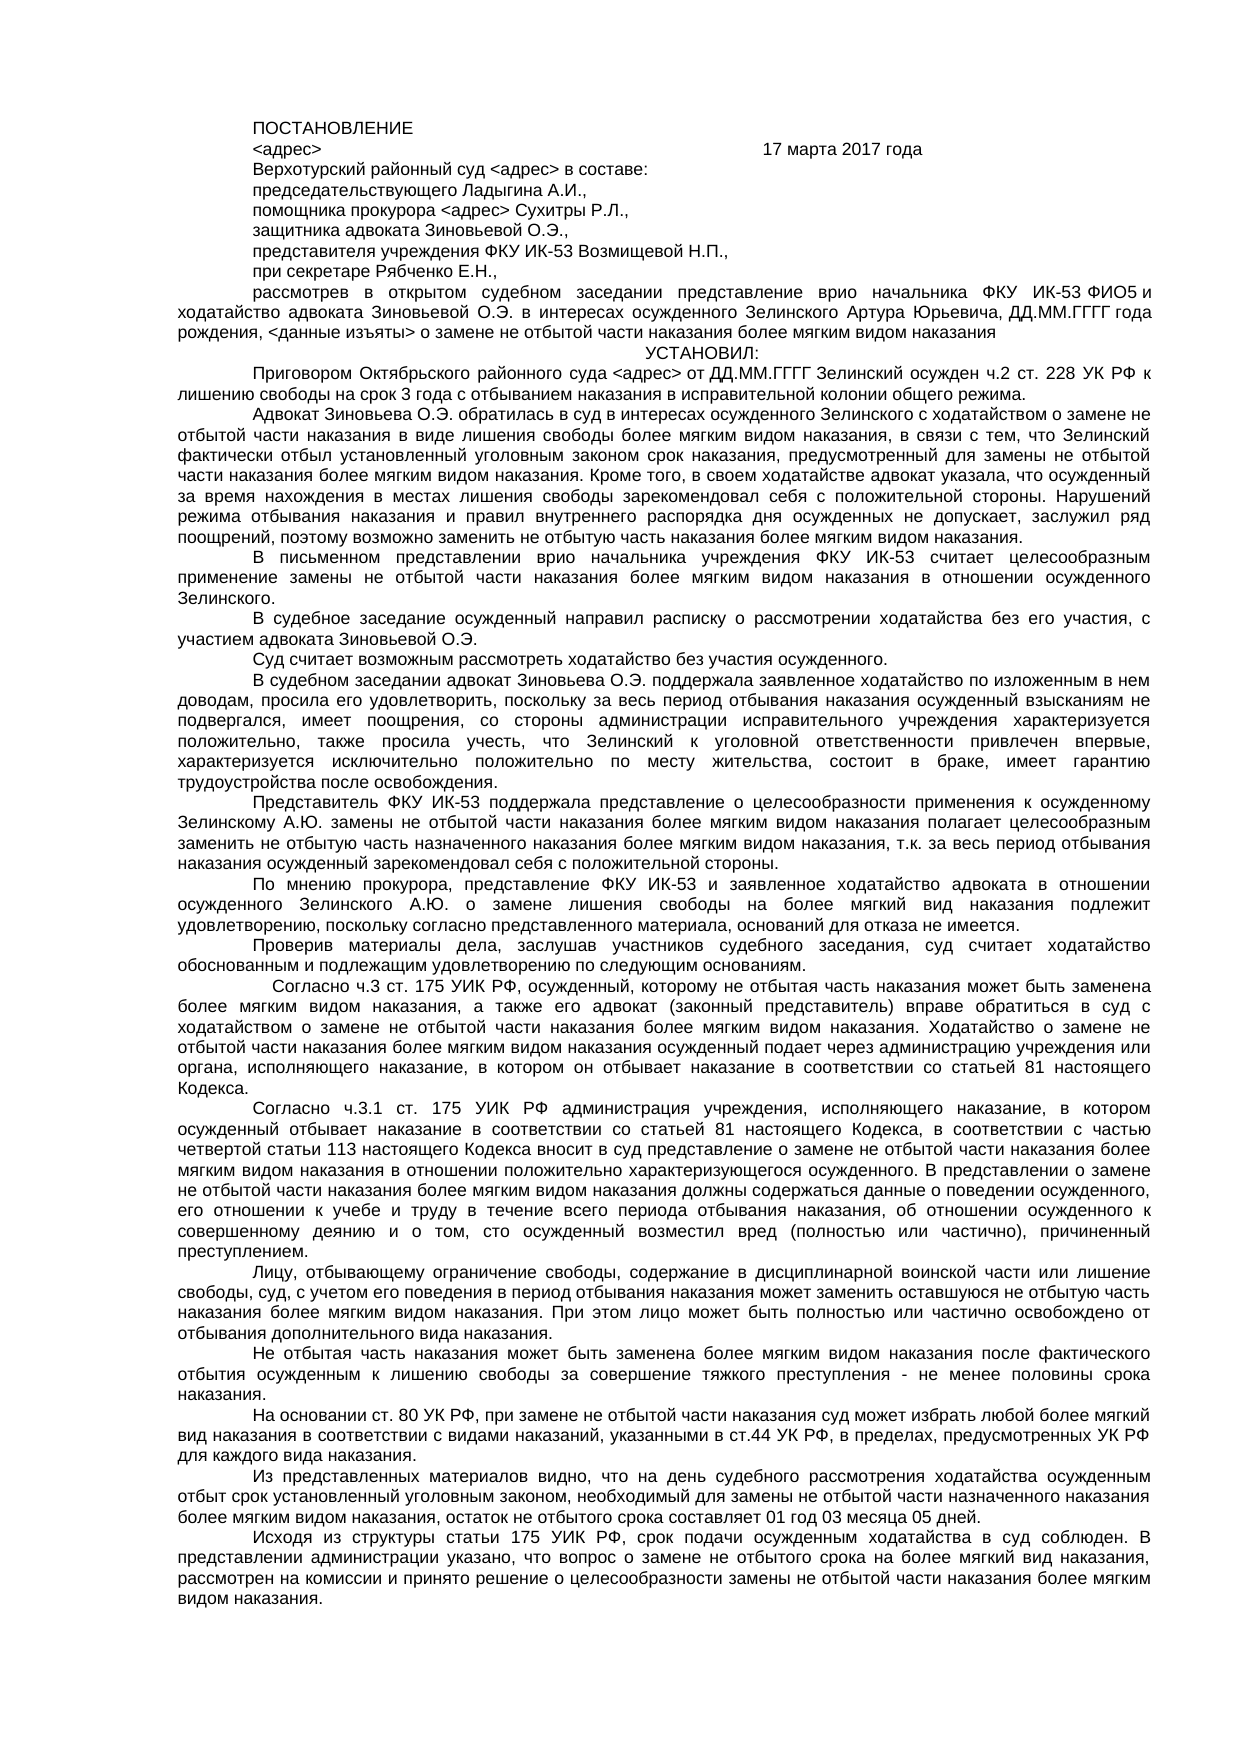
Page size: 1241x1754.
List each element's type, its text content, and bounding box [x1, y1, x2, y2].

text представителя учреждения ФКУ ИК-53 Возмищевой Н.П., [177, 241, 1152, 261]
text <адрес> 17 марта 2017 года [177, 138, 1152, 159]
text Адвокат Зиновьева О.Э. обратилась в суд в интересах осужденного Зелинского с ходатайством о замене не отбытой части наказания в виде лишения свободы более мягким видом наказания, в связи с тем, что Зелинский фактически отбыл установленный уголовным законом срок наказания, предусмотренный для замены не отбытой части наказания более мягким видом наказания. Кроме того, в своем ходатайстве адвокат указала, что осужденный за время нахождения в местах лишения свободы зарекомендовал себя с положительной стороны. Нарушений режима отбывания наказания и правил внутреннего распорядка дня осужденных не допускает, заслужил ряд поощрений, поэтому возможно заменить не отбытую часть наказания более мягким видом наказания. [177, 404, 1152, 547]
text Представитель ФКУ ИК-53 поддержала представление о целесообразности применения к осужденному Зелинскому А.Ю. замены не отбытой части наказания более мягким видом наказания полагает целесообразным заменить не отбытую часть назначенного наказания более мягким видом наказания, т.к. за весь период отбывания наказания осужденный зарекомендовал себя с положительной стороны. [177, 792, 1152, 873]
text Приговором Октябрьского районного суда <адрес> от ДД.ММ.ГГГГ Зелинский осужден ч.2 ст. 228 УК РФ к лишению свободы на срок 3 года с отбыванием наказания в исправительной колонии общего режима. [177, 363, 1152, 404]
text Не отбытая часть наказания может быть заменена более мягким видом наказания после фактического отбытия осужденным к лишению свободы за совершение тяжкого преступления - не менее половины срока наказания. [177, 1343, 1152, 1404]
text Проверив материалы дела, заслушав участников судебного заседания, суд считает ходатайство обоснованным и подлежащим удовлетворению по следующим основаниям. [177, 935, 1152, 976]
text Лицу, отбывающему ограничение свободы, содержание в дисциплинарной воинской части или лишение свободы, суд, с учетом его поведения в период отбывания наказания может заменить оставшуюся не отбытую часть наказания более мягким видом наказания. При этом лицо может быть полностью или частично освобождено от отбывания дополнительного вида наказания. [177, 1261, 1152, 1343]
text рассмотрев в открытом судебном заседании представление врио начальника ФКУ ИК-53 ФИО5 и ходатайство адвоката Зиновьевой О.Э. в интересах осужденного Зелинского Артура Юрьевича, ДД.ММ.ГГГГ года рождения, <данные изъяты> о замене не отбытой части наказания более мягким видом наказания [177, 281, 1152, 343]
text УСТАНОВИЛ: [177, 343, 1152, 363]
text Согласно ч.3 ст. 175 УИК РФ, осужденный, которому не отбытая часть наказания может быть заменена более мягким видом наказания, а также его адвокат (законный представитель) вправе обратиться в суд с ходатайством о замене не отбытой части наказания более мягким видом наказания. Ходатайство о замене не отбытой части наказания более мягким видом наказания осужденный подает через администрацию учреждения или органа, исполняющего наказание, в котором он отбывает наказание в соответствии со статьей 81 настоящего Кодекса. [177, 976, 1152, 1098]
text председательствующего Ладыгина А.И., [177, 179, 1152, 200]
text Из представленных материалов видно, что на день судебного рассмотрения ходатайства осужденным отбыт срок установленный уголовным законом, необходимый для замены не отбытой части назначенного наказания более мягким видом наказания, остаток не отбытого срока составляет 01 год 03 месяца 05 дней. [177, 1466, 1152, 1527]
text По мнению прокурора, представление ФКУ ИК-53 и заявленное ходатайство адвоката в отношении осужденного Зелинского А.Ю. о замене лишения свободы на более мягкий вид наказания подлежит удовлетворению, поскольку согласно представленного материала, оснований для отказа не имеется. [177, 873, 1152, 935]
text Верхотурский районный суд <адрес> в составе: [177, 159, 1152, 179]
text Суд считает возможным рассмотреть ходатайство без участия осужденного. [177, 649, 1152, 669]
text Исходя из структуры статьи 175 УИК РФ, срок подачи осужденным ходатайства в суд соблюден. В представлении администрации указано, что вопрос о замене не отбытого срока на более мягкий вид наказания, рассмотрен на комиссии и принято решение о целесообразности замены не отбытой части наказания более мягким видом наказания. [177, 1527, 1152, 1608]
text при секретаре Рябченко Е.Н., [177, 261, 1152, 281]
text В судебном заседании адвокат Зиновьева О.Э. поддержала заявленное ходатайство по изложенным в нем доводам, просила его удовлетворить, поскольку за весь период отбывания наказания осужденный взысканиям не подвергался, имеет поощрения, со стороны администрации исправительного учреждения характеризуется положительно, также просила учесть, что Зелинский к уголовной ответственности привлечен впервые, характеризуется исключительно положительно по месту жительства, состоит в браке, имеет гарантию трудоустройства после освобождения. [177, 669, 1152, 792]
text ПОСТАНОВЛЕНИЕ [177, 118, 1152, 138]
text В письменном представлении врио начальника учреждения ФКУ ИК-53 считает целесообразным применение замены не отбытой части наказания более мягким видом наказания в отношении осужденного Зелинского. [177, 547, 1152, 608]
text На основании ст. 80 УК РФ, при замене не отбытой части наказания суд может избрать любой более мягкий вид наказания в соответствии с видами наказаний, указанными в ст.44 УК РФ, в пределах, предусмотренных УК РФ для каждого вида наказания. [177, 1404, 1152, 1466]
text В судебное заседание осужденный направил расписку о рассмотрении ходатайства без его участия, с участием адвоката Зиновьевой О.Э. [177, 608, 1152, 649]
text защитника адвоката Зиновьевой О.Э., [177, 220, 1152, 241]
text Согласно ч.3.1 ст. 175 УИК РФ администрация учреждения, исполняющего наказание, в котором осужденный отбывает наказание в соответствии со статьей 81 настоящего Кодекса, в соответствии с частью четвертой статьи 113 настоящего Кодекса вносит в суд представление о замене не отбытой части наказания более мягким видом наказания в отношении положительно характеризующегося осужденного. В представлении о замене не отбытой части наказания более мягким видом наказания должны содержаться данные о поведении осужденного, его отношении к учебе и труду в течение всего периода отбывания наказания, об отношении осужденного к совершенному деянию и о том, сто осужденный возместил вред (полностью или частично), причиненный преступлением. [177, 1098, 1152, 1261]
text помощника прокурора <адрес> Сухитры Р.Л., [177, 200, 1152, 220]
